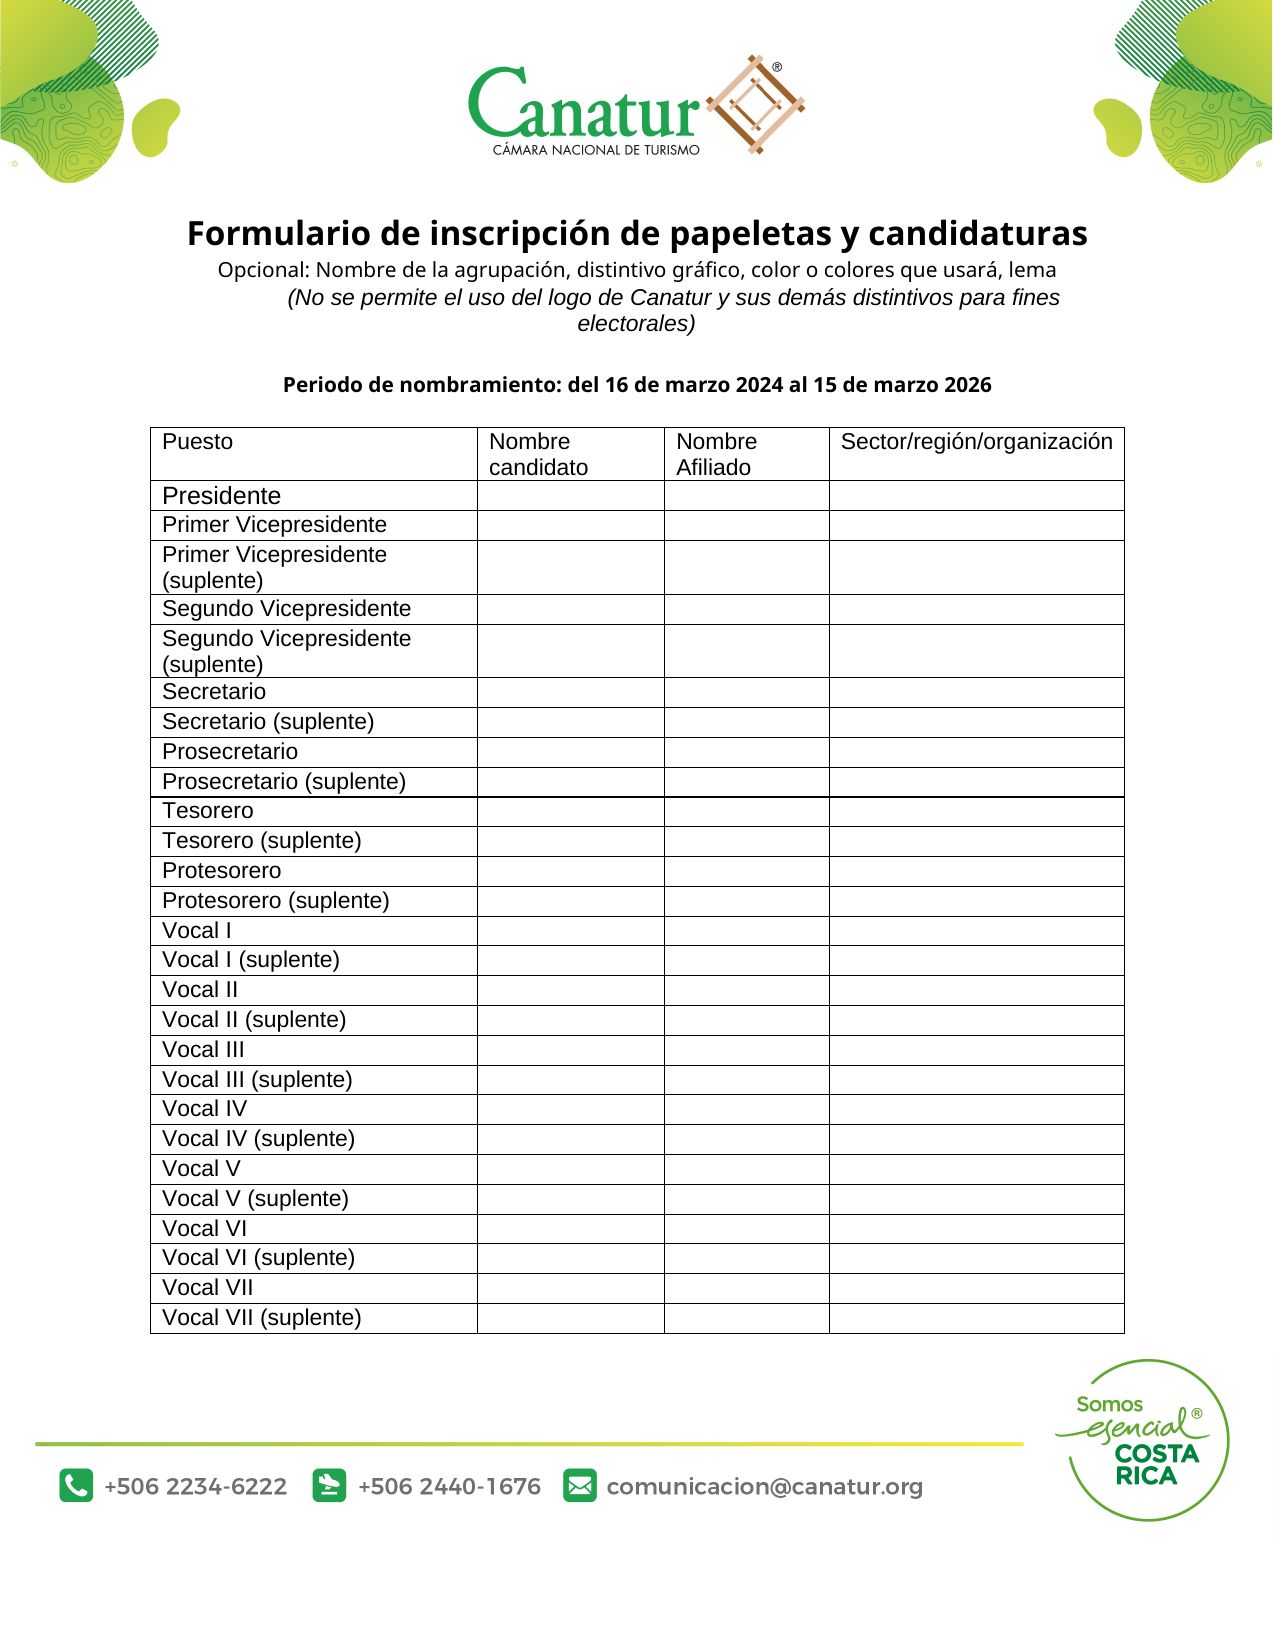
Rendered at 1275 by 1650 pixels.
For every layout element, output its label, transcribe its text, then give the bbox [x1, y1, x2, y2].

table_cell [665, 1036, 829, 1064]
table_cell Segundo Vicepresidente [151, 595, 477, 623]
table_cell [830, 798, 1124, 826]
table_header Puesto [151, 428, 477, 480]
table_cell [830, 1006, 1124, 1035]
table_cell [478, 1036, 664, 1064]
table_cell [478, 1274, 664, 1303]
table_cell Tesorero [151, 798, 477, 826]
table_cell Prosecretario [151, 738, 477, 767]
table_cell [665, 1155, 829, 1184]
table_cell [478, 976, 664, 1005]
text Opcional: Nombre de la agrupación, distintivo gráfico, color o colores que usará, lema [150, 255, 1125, 284]
table_cell Vocal II [151, 976, 477, 1005]
table_header Nombre candidato [478, 428, 664, 480]
table_cell [665, 1125, 829, 1154]
picture [0, 0, 1273, 210]
table_cell [665, 1215, 829, 1243]
table_cell Vocal I [151, 917, 477, 945]
table_cell [665, 1274, 829, 1303]
table_cell [478, 595, 664, 623]
table_cell [478, 481, 664, 510]
table_cell [665, 511, 829, 540]
table_cell [665, 481, 829, 510]
table_cell Vocal V (suplente) [151, 1185, 477, 1213]
table_cell [830, 1244, 1124, 1273]
table_cell Primer Vicepresidente [151, 511, 477, 540]
table_cell [830, 481, 1124, 510]
table_cell [830, 708, 1124, 737]
table_cell [665, 976, 829, 1005]
table_cell [665, 857, 829, 886]
table_cell Prosecretario (suplente) [151, 768, 477, 796]
table_cell [830, 738, 1124, 767]
table_cell [478, 798, 664, 826]
table_cell [665, 595, 829, 623]
table_cell [830, 1066, 1124, 1094]
table_cell [665, 768, 829, 796]
table_cell [478, 625, 664, 677]
table_cell Vocal III (suplente) [151, 1066, 477, 1094]
table_cell [478, 738, 664, 767]
table_cell [830, 976, 1124, 1005]
text Periodo de nombramiento: del 16 de marzo 2024 al 15 de marzo 2026 [150, 370, 1125, 398]
table_cell Vocal IV [151, 1095, 477, 1124]
table_cell Protesorero (suplente) [151, 887, 477, 916]
table_cell [830, 541, 1124, 594]
table_cell Protesorero [151, 857, 477, 886]
table_cell [665, 798, 829, 826]
table_cell [478, 946, 664, 975]
table_cell [830, 1125, 1124, 1154]
table_cell [665, 1244, 829, 1273]
table_cell [478, 708, 664, 737]
table_cell [665, 887, 829, 916]
table_cell [665, 1304, 829, 1333]
table_cell [830, 1304, 1124, 1333]
table_cell Vocal VII [151, 1274, 477, 1303]
table_cell [665, 678, 829, 707]
table_cell [830, 1185, 1124, 1213]
table_cell Secretario [151, 678, 477, 707]
table_cell [478, 1244, 664, 1273]
table_cell [830, 678, 1124, 707]
table_cell [478, 1185, 664, 1213]
picture [0, 1355, 1275, 1544]
table_cell [665, 738, 829, 767]
table_cell [830, 887, 1124, 916]
table_cell [665, 946, 829, 975]
table_cell [478, 1006, 664, 1035]
table_cell [830, 511, 1124, 540]
table_header Nombre Afiliado [665, 428, 829, 480]
table_cell [830, 1036, 1124, 1064]
table_cell [830, 1155, 1124, 1184]
table_cell [665, 1006, 829, 1035]
table_cell Vocal VI [151, 1215, 477, 1243]
table_cell [478, 678, 664, 707]
table_cell Vocal III [151, 1036, 477, 1064]
text Formulario de inscripción de papeletas y candidaturas [150, 150, 1125, 255]
table_cell Presidente [151, 481, 477, 510]
table_cell Segundo Vicepresidente (suplente) [151, 625, 477, 677]
table_cell [665, 625, 829, 677]
table_cell Vocal VI (suplente) [151, 1244, 477, 1273]
table_cell [478, 917, 664, 945]
table_cell [665, 1095, 829, 1124]
table_header Sector/región/organización [830, 428, 1124, 480]
table_cell Secretario (suplente) [151, 708, 477, 737]
table_cell Vocal IV (suplente) [151, 1125, 477, 1154]
table_cell [665, 541, 829, 594]
table_cell [478, 511, 664, 540]
table_cell [830, 625, 1124, 677]
table_cell [478, 857, 664, 886]
table_cell [830, 827, 1124, 856]
table_cell [830, 1095, 1124, 1124]
table_cell Tesorero (suplente) [151, 827, 477, 856]
table_cell [478, 1066, 664, 1094]
table_cell [478, 827, 664, 856]
table_cell [830, 1215, 1124, 1243]
table_cell [665, 708, 829, 737]
table_cell [478, 1155, 664, 1184]
table_cell [830, 917, 1124, 945]
table_cell [665, 917, 829, 945]
table_cell Vocal V [151, 1155, 477, 1184]
table_cell [830, 946, 1124, 975]
table_cell [478, 541, 664, 594]
table_cell [478, 1215, 664, 1243]
table_cell Primer Vicepresidente (suplente) [151, 541, 477, 594]
table_cell Vocal I (suplente) [151, 946, 477, 975]
table_cell [830, 857, 1124, 886]
table_cell [665, 1066, 829, 1094]
table_cell [830, 1274, 1124, 1303]
table_cell [478, 1095, 664, 1124]
table_cell Vocal VII (suplente) [151, 1304, 477, 1333]
table_cell [478, 1304, 664, 1333]
table_cell [478, 768, 664, 796]
table_cell [478, 1125, 664, 1154]
table_cell [830, 768, 1124, 796]
table_cell [830, 595, 1124, 623]
table_cell [665, 827, 829, 856]
list (No se permite el uso del logo de Canatur y sus demás distintivos para fines electorales) [150, 284, 1125, 337]
table_cell [478, 887, 664, 916]
table_cell [665, 1185, 829, 1213]
table_cell Vocal II (suplente) [151, 1006, 477, 1035]
